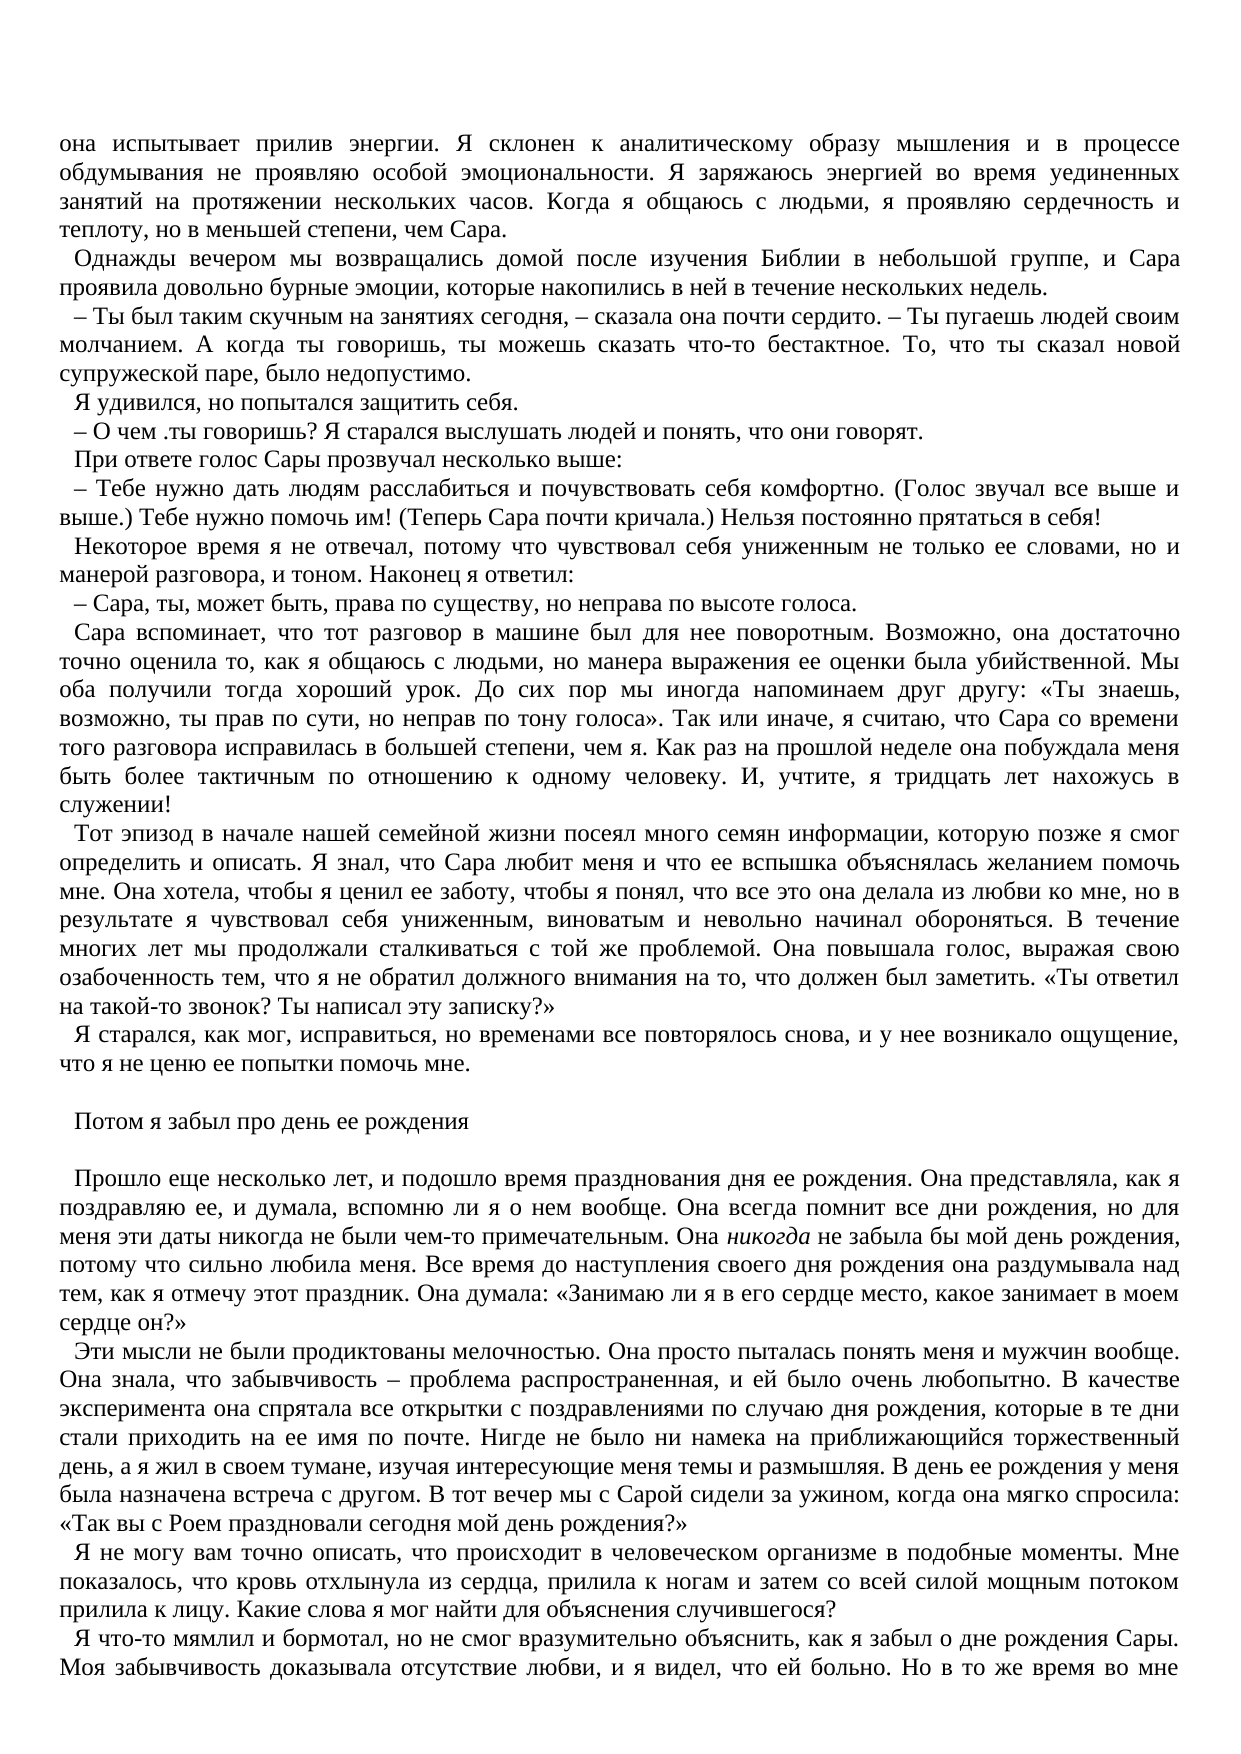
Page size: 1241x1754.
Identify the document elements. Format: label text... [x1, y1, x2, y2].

text Однажды вечером мы возвращались домой после изучения Библии в небольшой группе, и Сара проявила довольно бурные эмоции, которые накопились в ней в течение нескольких недель. [59, 243, 1181, 301]
text Я удивился, но попытался защитить себя. [59, 387, 1181, 416]
text – Тебе нужно дать людям расслабиться и почувствовать себя комфортно. (Голос звучал все выше и выше.) Тебе нужно помочь им! (Теперь Сара почти кричала.) Нельзя постоянно прятаться в себя! [59, 473, 1181, 531]
text Я не могу вам точно описать, что происходит в человеческом организме в подобные моменты. Мне показалось, что кровь отхлынула из сердца, прилила к ногам и затем со всей силой мощным потоком прилила к лицу. Какие слова я мог найти для объяснения случившегося? [59, 1537, 1181, 1623]
text – Ты был таким скучным на занятиях сегодня, – сказала она почти сердито. – Ты пугаешь людей своим молчанием. А когда ты говоришь, ты можешь сказать что-то бестактное. То, что ты сказал новой супружеской паре, было недопустимо. [59, 301, 1181, 387]
text – О чем .ты говоришь? Я старался выслушать людей и понять, что они говорят. [59, 416, 1181, 444]
text – Сара, ты, может быть, права по существу, но неправа по высоте голоса. [59, 588, 1181, 617]
text Потом я забыл про день ее рождения [59, 1106, 1181, 1134]
text Некоторое время я не отвечал, потому что чувствовал себя униженным не только ее словами, но и манерой разговора, и тоном. Наконец я ответил: [59, 531, 1181, 588]
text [59, 1623, 1181, 1681]
text Прошло еще несколько лет, и подошло время празднования дня ее рождения. Она представляла, как я поздравляю ее, и думала, вспомню ли я о нем вообще. Она всегда помнит все дни рождения, но для меня эти даты никогда не были чем-то примечательным. Она никогда не забыла бы мой день рождения, потому что сильно любила меня. Все время до наступления своего дня рождения она раздумывала над тем, как я отмечу этот праздник. Она думала: «Занимаю ли я в его сердце место, какое занимает в моем сердце он?» [59, 1163, 1181, 1336]
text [59, 128, 1181, 243]
text Эти мысли не были продиктованы мелочностью. Она просто пыталась понять меня и мужчин вообще. Она знала, что забывчивость – проблема распространенная, и ей было очень любопытно. В качестве эксперимента она спрятала все открытки с поздравлениями по случаю дня рождения, которые в те дни стали приходить на ее имя по почте. Нигде не было ни намека на приближающийся торжественный день, а я жил в своем тумане, изучая интересующие меня темы и размышляя. В день ее рождения у меня была назначена встреча с другом. В тот вечер мы с Сарой сидели за ужином, когда она мягко спросила: «Так вы с Роем праздновали сегодня мой день рождения?» [59, 1336, 1181, 1537]
text Тот эпизод в начале нашей семейной жизни посеял много семян информации, которую позже я смог определить и описать. Я знал, что Сара любит меня и что ее вспышка объяснялась желанием помочь мне. Она хотела, чтобы я ценил ее заботу, чтобы я понял, что все это она делала из любви ко мне, но в результате я чувствовал себя униженным, виноватым и невольно начинал обороняться. В течение многих лет мы продолжали сталкиваться с той же проблемой. Она повышала голос, выражая свою озабоченность тем, что я не обратил должного внимания на то, что должен был заметить. «Ты ответил на такой-то звонок? Ты написал эту записку?» [59, 818, 1181, 1019]
text Сара вспоминает, что тот разговор в машине был для нее поворотным. Возможно, она достаточно точно оценила то, как я общаюсь с людьми, но манера выражения ее оценки была убийственной. Мы оба получили тогда хороший урок. До сих пор мы иногда напоминаем друг другу: «Ты знаешь, возможно, ты прав по сути, но неправ по тону голоса». Так или иначе, я считаю, что Сара со времени того разговора исправилась в большей степени, чем я. Как раз на прошлой неделе она побуждала меня быть более тактичным по отношению к одному человеку. И, учтите, я тридцать лет нахожусь в служении! [59, 617, 1181, 818]
text При ответе голос Сары прозвучал несколько выше: [59, 444, 1181, 473]
text Я старался, как мог, исправиться, но временами все повторялось снова, и у нее возникало ощущение, что я не ценю ее попытки помочь мне. [59, 1019, 1181, 1077]
